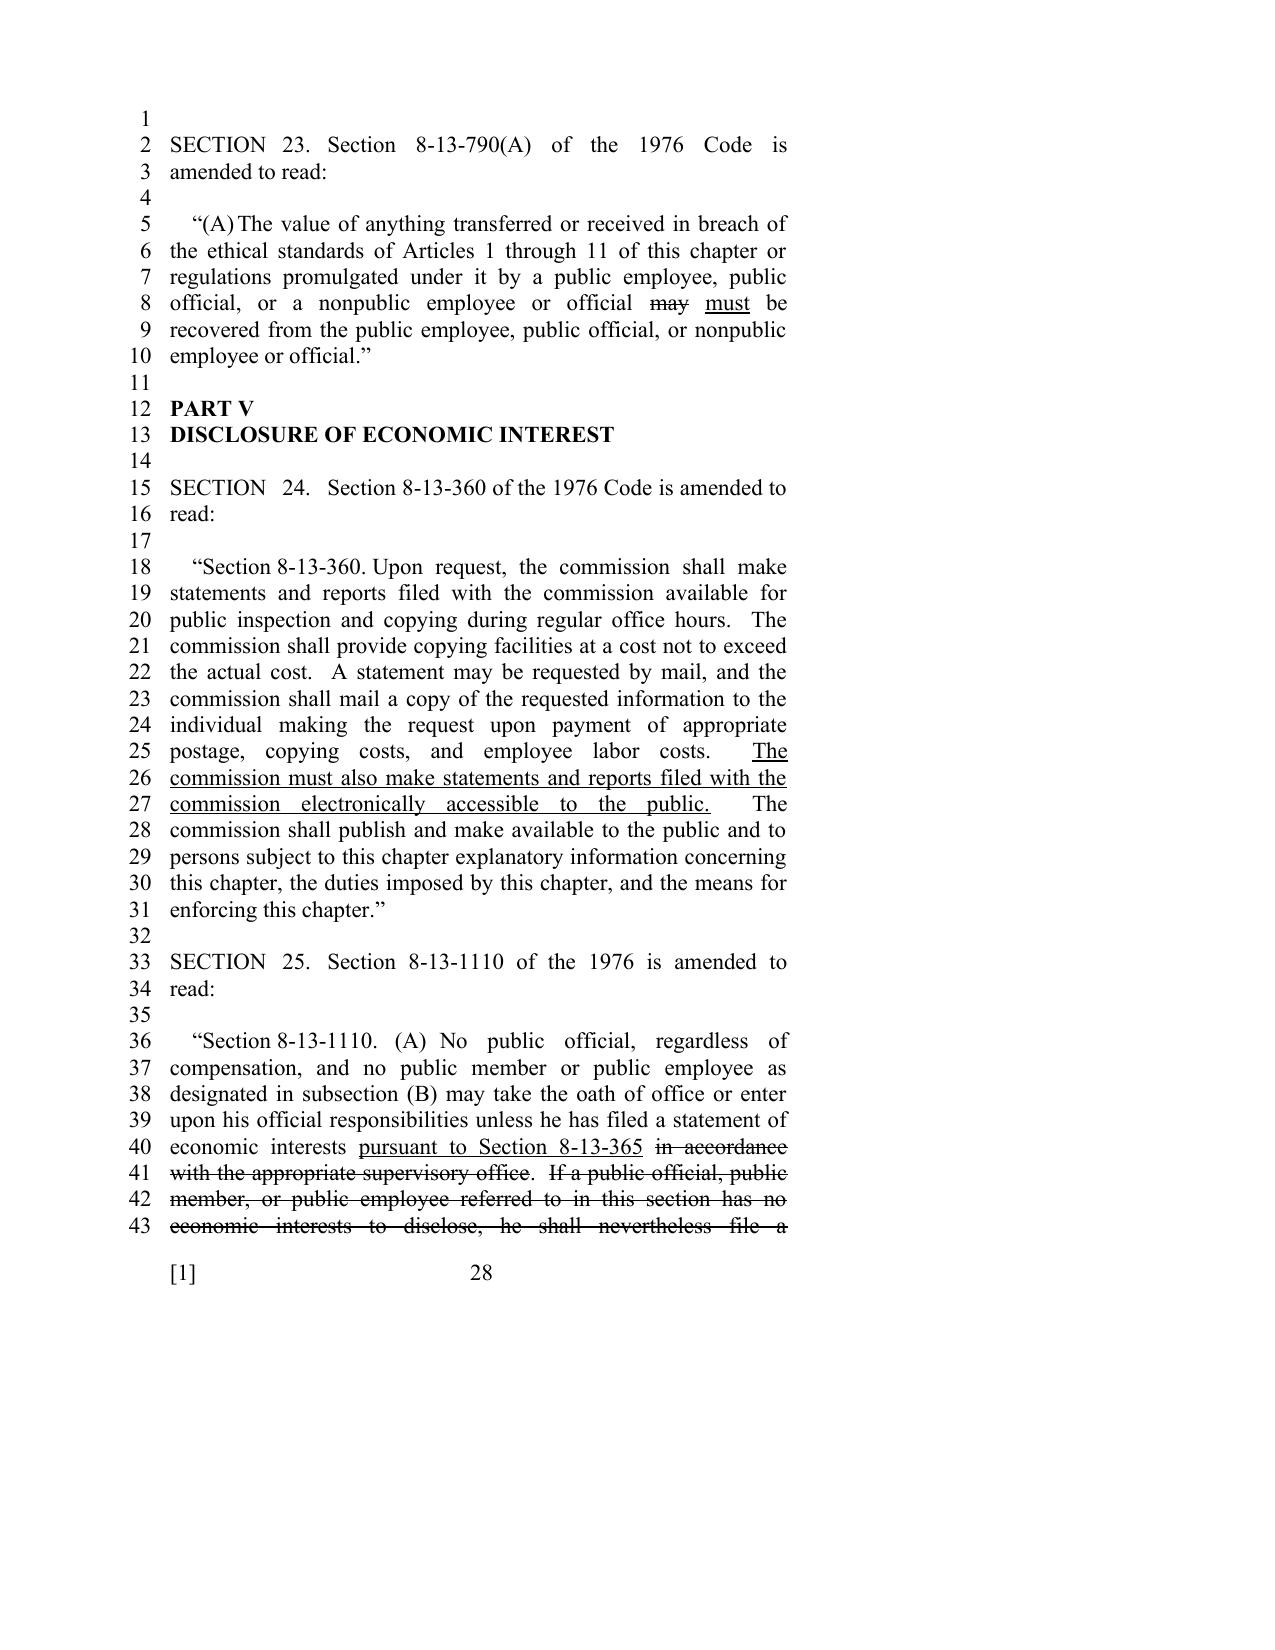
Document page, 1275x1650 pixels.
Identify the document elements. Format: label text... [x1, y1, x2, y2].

text SECTION 24. Section 8-13-360 of the 1976 Code is amended to read: [169, 474, 787, 527]
text SECTION 25. Section 8-13-1110 of the 1976 is amended to read: [169, 948, 787, 1001]
text “Section 8-13-360. Upon request, the commission shall make statements and reports filed with the commission available for public inspection and copying during regular office hours. The commission shall provide copying facilities at a cost not to exceed the actual cost. A statement may be requested by mail, and the commission shall mail a copy of the requested information to the individual making the request upon payment of appropriate postage, copying costs, and employee labor costs. The commission must also make statements and reports filed with the commission electronically accessible to the public. The commission shall publish and make available to the public and to persons subject to this chapter explanatory information concerning this chapter, the duties imposed by this chapter, and the means for enforcing this chapter.” [169, 553, 787, 787]
text SECTION 23. Section 8-13-790(A) of the 1976 Code is amended to read: [169, 131, 787, 184]
text PART V [169, 395, 787, 421]
text DISCLOSURE OF ECONOMIC INTEREST [169, 421, 787, 448]
text “(A) The value of anything transferred or received in breach of the ethical standards of Articles 1 through 11 of this chapter or regulations promulgated under it by a public employee, public official, or a nonpublic employee or official may must be recovered from the public employee, public official, or nonpublic employee or official.” [169, 210, 787, 368]
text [169, 1201, 787, 1226]
text “Section 8-13-360. Upon request, the commission shall make statements and reports filed with the commission available for public inspection and copying during regular office hours. The commission shall provide copying facilities at a cost not to exceed the actual cost. A statement may be requested by mail, and the commission shall mail a copy of the requested information to the individual making the request upon payment of appropriate postage, copying costs, and employee labor costs. The commission must also make statements and reports filed with the commission electronically accessible to the public. The commission shall publish and make available to the public and to persons subject to this chapter explanatory information concerning this chapter, the duties imposed by this chapter, and the means for enforcing this chapter.” [169, 788, 787, 922]
